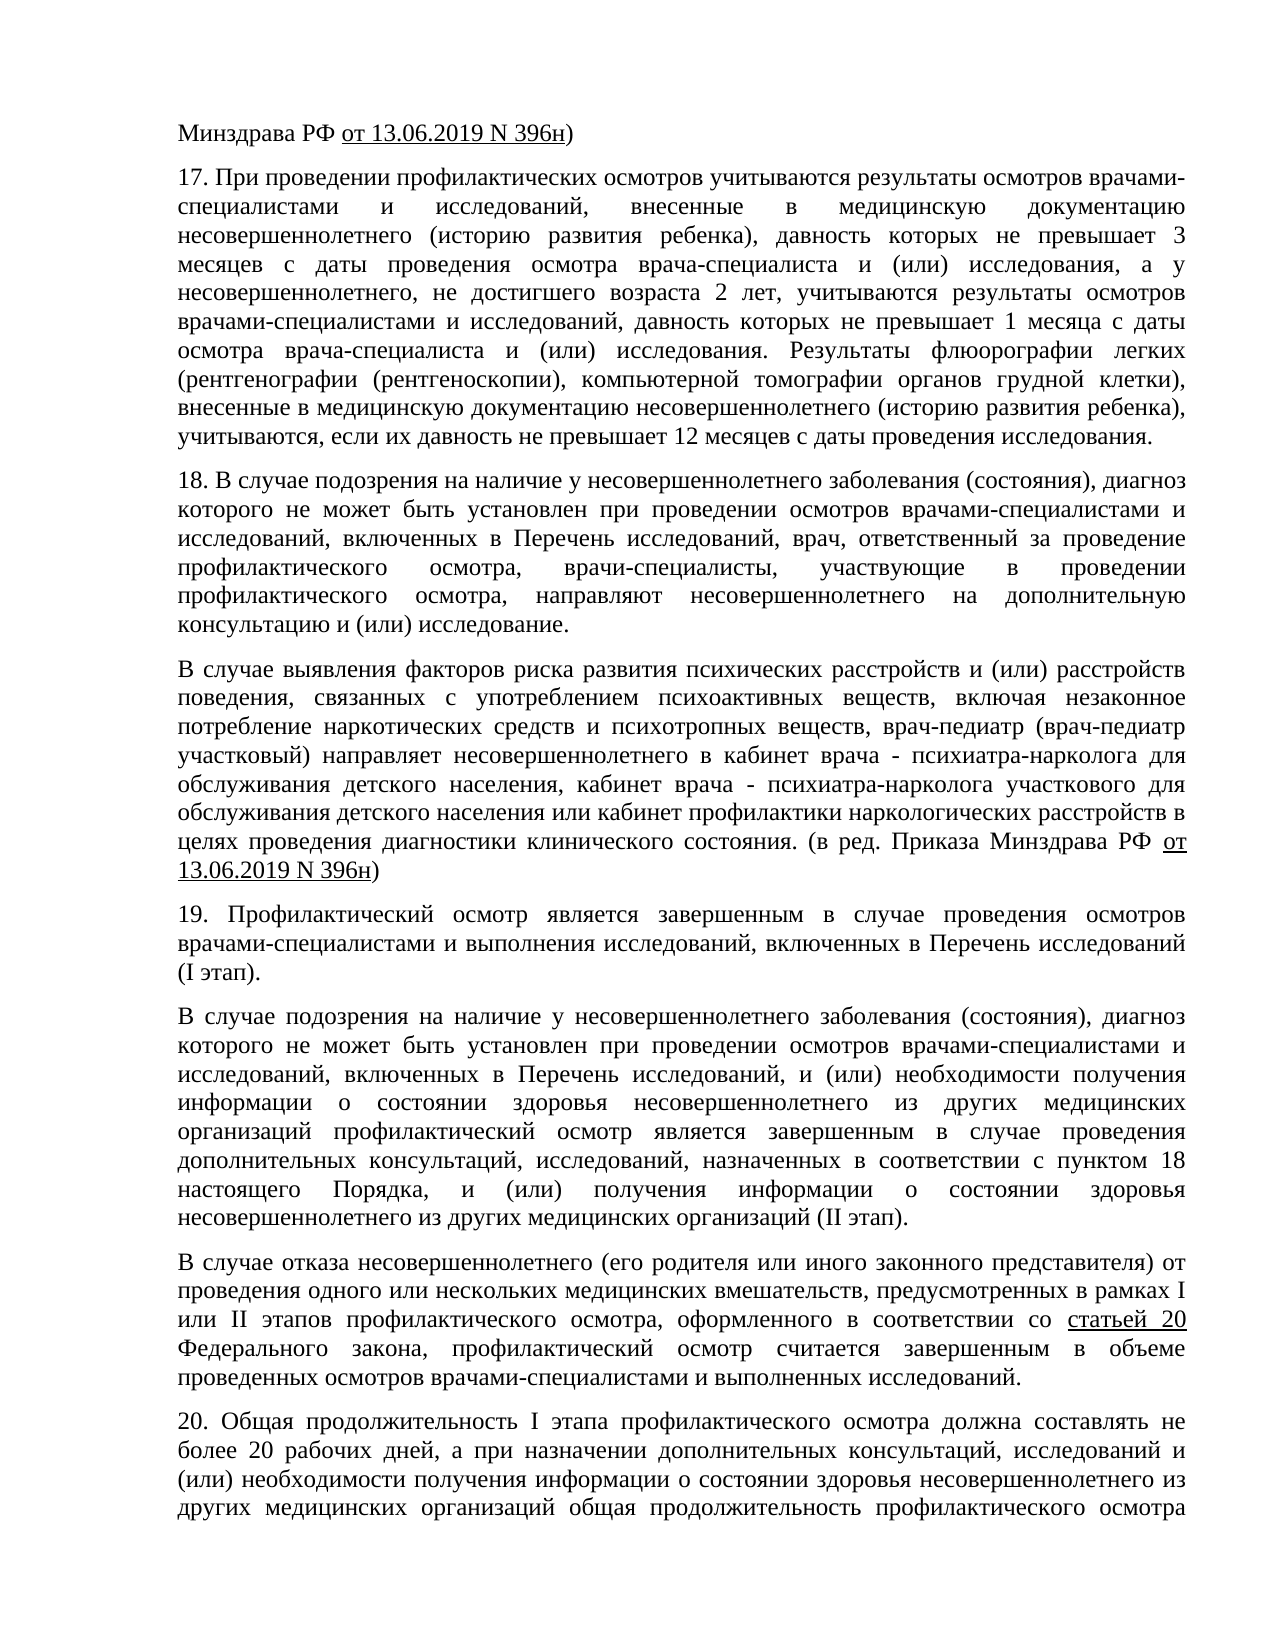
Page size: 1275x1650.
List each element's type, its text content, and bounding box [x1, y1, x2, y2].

text В случае отказа несовершеннолетнего (его родителя или иного законного представителя) от проведения одного или нескольких медицинских вмешательств, предусмотренных в рамках I или II этапов профилактического осмотра, оформленного в соответствии со статьей 20 Федерального закона, профилактический осмотр считается завершенным в объеме проведенных осмотров врачами-специалистами и выполненных исследований. [177, 1247, 1186, 1391]
text 17. При проведении профилактических осмотров учитываются результаты осмотров врачами-специалистами и исследований, внесенные в медицинскую документацию несовершеннолетнего (историю развития ребенка), давность которых не превышает 3 месяцев с даты проведения осмотра врача-специалиста и (или) исследования, а у несовершеннолетнего, не достигшего возраста 2 лет, учитываются результаты осмотров врачами-специалистами и исследований, давность которых не превышает 1 месяца с даты осмотра врача-специалиста и (или) исследования. Результаты флюорографии легких (рентгенографии (рентгеноскопии), компьютерной томографии органов грудной клетки), внесенные в медицинскую документацию несовершеннолетнего (историю развития ребенка), учитываются, если их давность не превышает 12 месяцев с даты проведения исследования. [177, 162, 1186, 450]
text В случае выявления факторов риска развития психических расстройств и (или) расстройств поведения, связанных с употреблением психоактивных веществ, включая незаконное потребление наркотических средств и психотропных веществ, врач-педиатр (врач-педиатр участковый) направляет несовершеннолетнего в кабинет врача - психиатра-нарколога для обслуживания детского населения, кабинет врача - психиатра-нарколога участкового для обслуживания детского населения или кабинет профилактики наркологических расстройств в целях проведения диагностики клинического состояния. (в ред. Приказа Минздрава РФ от 13.06.2019 N 396н) [177, 654, 1186, 884]
text 19. Профилактический осмотр является завершенным в случае проведения осмотров врачами-специалистами и выполнения исследований, включенных в Перечень исследований (I этап). [177, 899, 1186, 986]
text В случае подозрения на наличие у несовершеннолетнего заболевания (состояния), диагноз которого не может быть установлен при проведении осмотров врачами-специалистами и исследований, включенных в Перечень исследований, и (или) необходимости получения информации о состоянии здоровья несовершеннолетнего из других медицинских организаций профилактический осмотр является завершенным в случае проведения дополнительных консультаций, исследований, назначенных в соответствии с пунктом 18 настоящего Порядка, и (или) получения информации о состоянии здоровья несовершеннолетнего из других медицинских организаций (II этап). [177, 1001, 1186, 1231]
text 18. В случае подозрения на наличие у несовершеннолетнего заболевания (состояния), диагноз которого не может быть установлен при проведении осмотров врачами-специалистами и исследований, включенных в Перечень исследований, врач, ответственный за проведение профилактического осмотра, врачи-специалисты, участвующие в проведении профилактического осмотра, направляют несовершеннолетнего на дополнительную консультацию и (или) исследование. [177, 466, 1186, 638]
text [177, 118, 1186, 147]
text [177, 1406, 1186, 1521]
